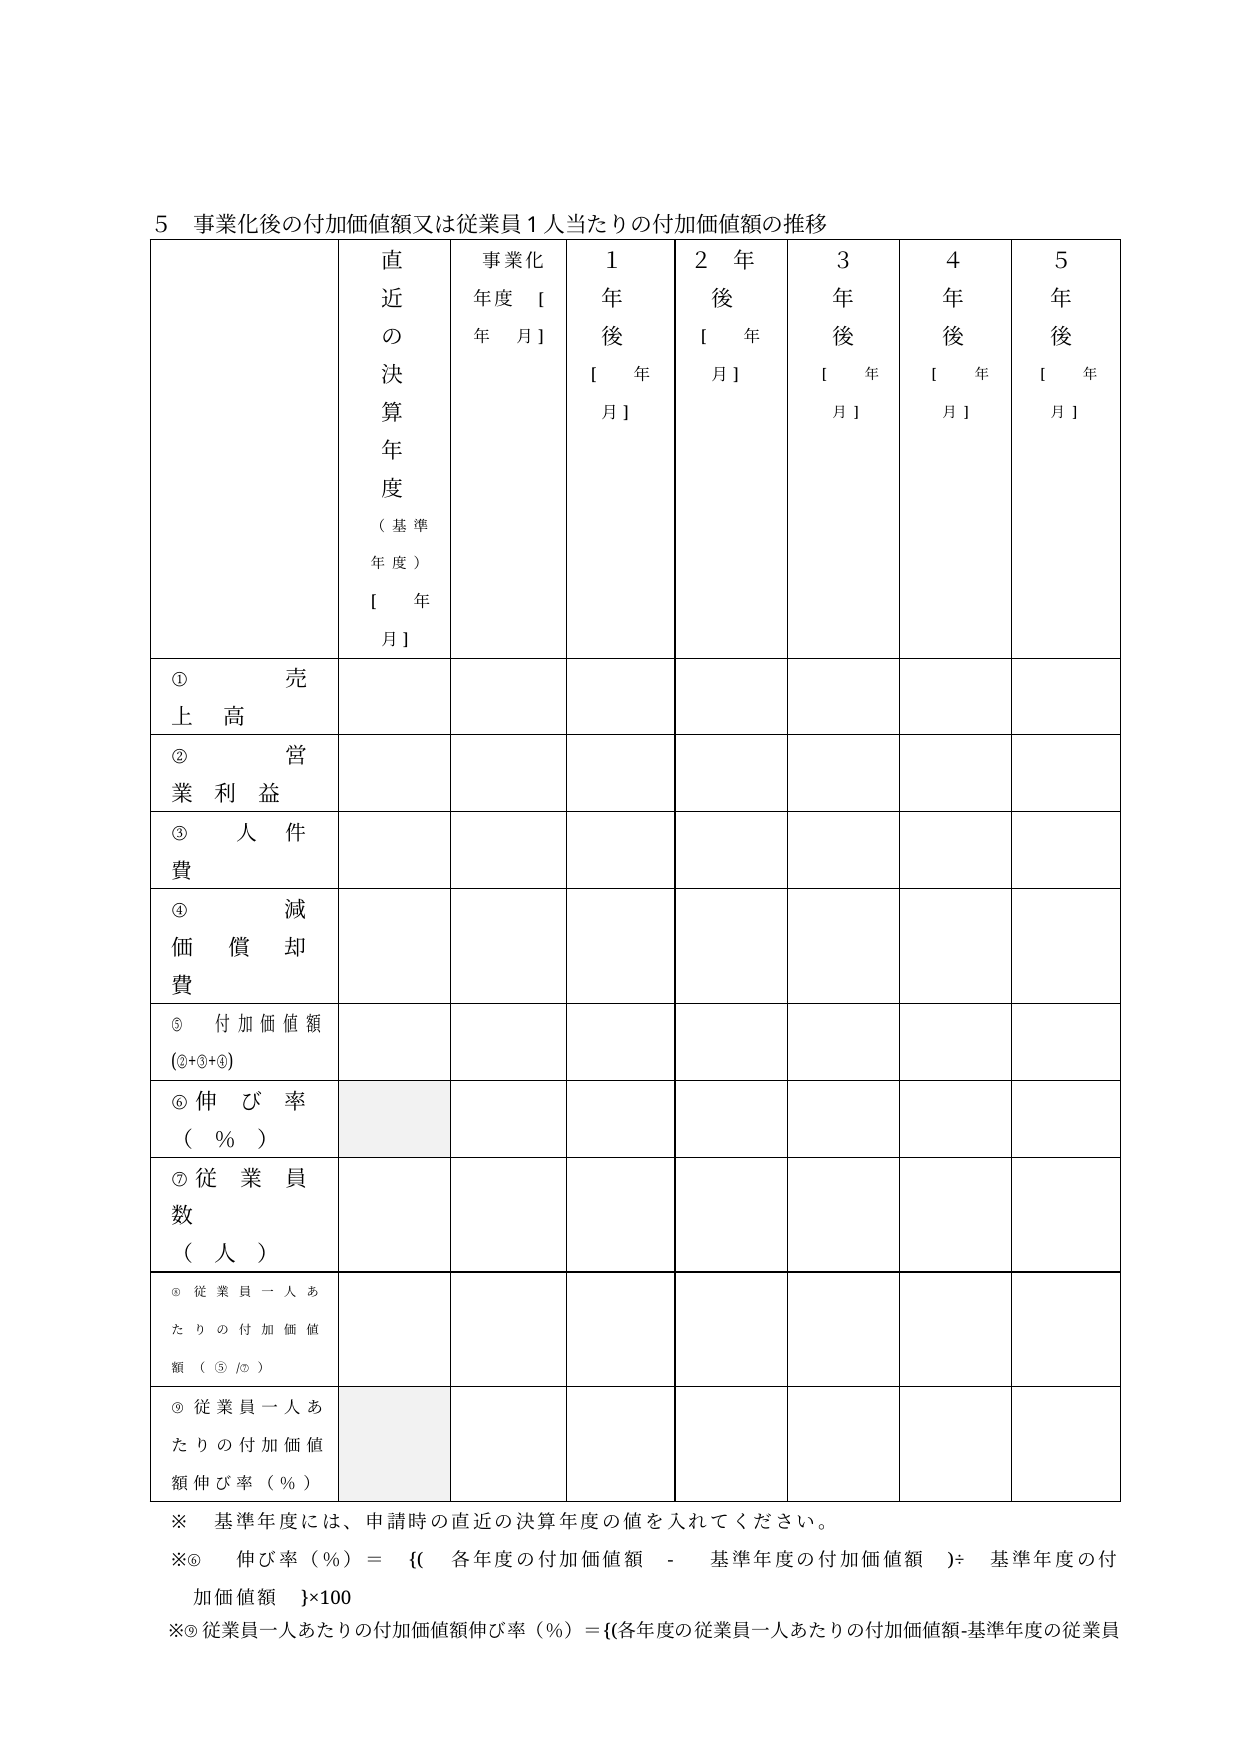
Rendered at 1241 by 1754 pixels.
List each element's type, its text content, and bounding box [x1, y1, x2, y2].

text ５ 事業化後の付加価値額又は従業員1人当たりの付加価値額の推移 [150, 208, 1120, 239]
table_header ４年後 [ 年 月] [900, 240, 1011, 657]
table_cell [900, 735, 1011, 811]
table_cell ⑥伸び率（％） [151, 1081, 338, 1157]
text ※⑥伸び率（％）＝{(各年度の付加価値額-基準年度の付加価値額)÷基準年度の付加価値額}×100 [168, 1540, 1120, 1616]
table_cell [676, 1081, 787, 1157]
table_cell [339, 1273, 450, 1386]
table_cell [567, 1387, 674, 1501]
table_cell [788, 1273, 899, 1386]
table_cell [451, 1273, 566, 1386]
table_cell [567, 889, 674, 1003]
table_cell [339, 812, 450, 888]
table_cell [788, 1158, 899, 1271]
table_cell ⑤付加価値額(②+③+④) [151, 1004, 338, 1080]
table_cell [788, 659, 899, 734]
table_cell ⑦従業員数（人） [151, 1158, 338, 1271]
table_header ５年後 [ 年 月] [1012, 240, 1120, 657]
table_cell ⑨従業員一人あたりの付加価値額伸び率（％） [151, 1387, 338, 1501]
table_cell [339, 1004, 450, 1080]
table_cell [1012, 735, 1120, 811]
table_cell [788, 735, 899, 811]
table_cell [788, 889, 899, 1003]
table_cell ① 売上高 [151, 659, 338, 734]
table_cell [676, 812, 787, 888]
table_cell [1012, 812, 1120, 888]
table_cell [567, 735, 674, 811]
table_cell [451, 812, 566, 888]
table_cell [567, 1081, 674, 1157]
table_cell [900, 812, 1011, 888]
table_cell [900, 659, 1011, 734]
table_cell [1012, 1004, 1120, 1080]
table_cell [451, 1004, 566, 1080]
table_cell [339, 889, 450, 1003]
table_cell [676, 1158, 787, 1271]
table_cell [788, 1081, 899, 1157]
table_cell [676, 1004, 787, 1080]
table_cell [339, 1387, 450, 1501]
table_cell [676, 1387, 787, 1501]
table_cell ⑧従業員一人あたりの付加価値額（⑤/⑦） [151, 1273, 338, 1386]
table_header [151, 240, 338, 657]
table_cell [451, 659, 566, 734]
table_cell ④ 減価償却費 [151, 889, 338, 1003]
table_cell [900, 1273, 1011, 1386]
table_cell ③ 人件費 [151, 812, 338, 888]
table_cell ② 営業利益 [151, 735, 338, 811]
table_cell [339, 735, 450, 811]
table_cell [451, 1387, 566, 1501]
table_cell [567, 1158, 674, 1271]
table_cell [1012, 889, 1120, 1003]
table_cell [339, 1081, 450, 1157]
table_cell [339, 1158, 450, 1271]
table_cell [567, 1004, 674, 1080]
table_header 事業化年度 [ 年 月] [451, 240, 566, 657]
table_cell [788, 1004, 899, 1080]
table_cell [676, 889, 787, 1003]
table_cell [900, 889, 1011, 1003]
table_cell [567, 812, 674, 888]
table_cell [451, 735, 566, 811]
table_cell [900, 1158, 1011, 1271]
table_cell [567, 659, 674, 734]
table_cell [1012, 1273, 1120, 1386]
table_cell [676, 1273, 787, 1386]
table_cell [1012, 659, 1120, 734]
table_header ３年後 [ 年 月] [788, 240, 899, 657]
table_cell [788, 1387, 899, 1501]
table_cell [1012, 1081, 1120, 1157]
table_header ２年後 [ 年 月] [676, 240, 787, 657]
table_cell [676, 735, 787, 811]
table_cell [900, 1081, 1011, 1157]
table_cell [1012, 1387, 1120, 1501]
table_cell [1012, 1158, 1120, 1271]
table_cell [900, 1387, 1011, 1501]
table_cell [567, 1273, 674, 1386]
table_header １年後 [ 年 月] [567, 240, 674, 657]
table_cell [451, 1158, 566, 1271]
table_cell [788, 812, 899, 888]
table_cell [676, 659, 787, 734]
table_cell [900, 1004, 1011, 1080]
table_header 直近の 決算年度 （基準年度） [ 年 月] [339, 240, 450, 657]
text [150, 1616, 1120, 1643]
text ※基準年度には、申請時の直近の決算年度の値を入れてください。 [168, 1502, 1120, 1540]
table_cell [451, 889, 566, 1003]
table_cell [451, 1081, 566, 1157]
table_cell [339, 659, 450, 734]
